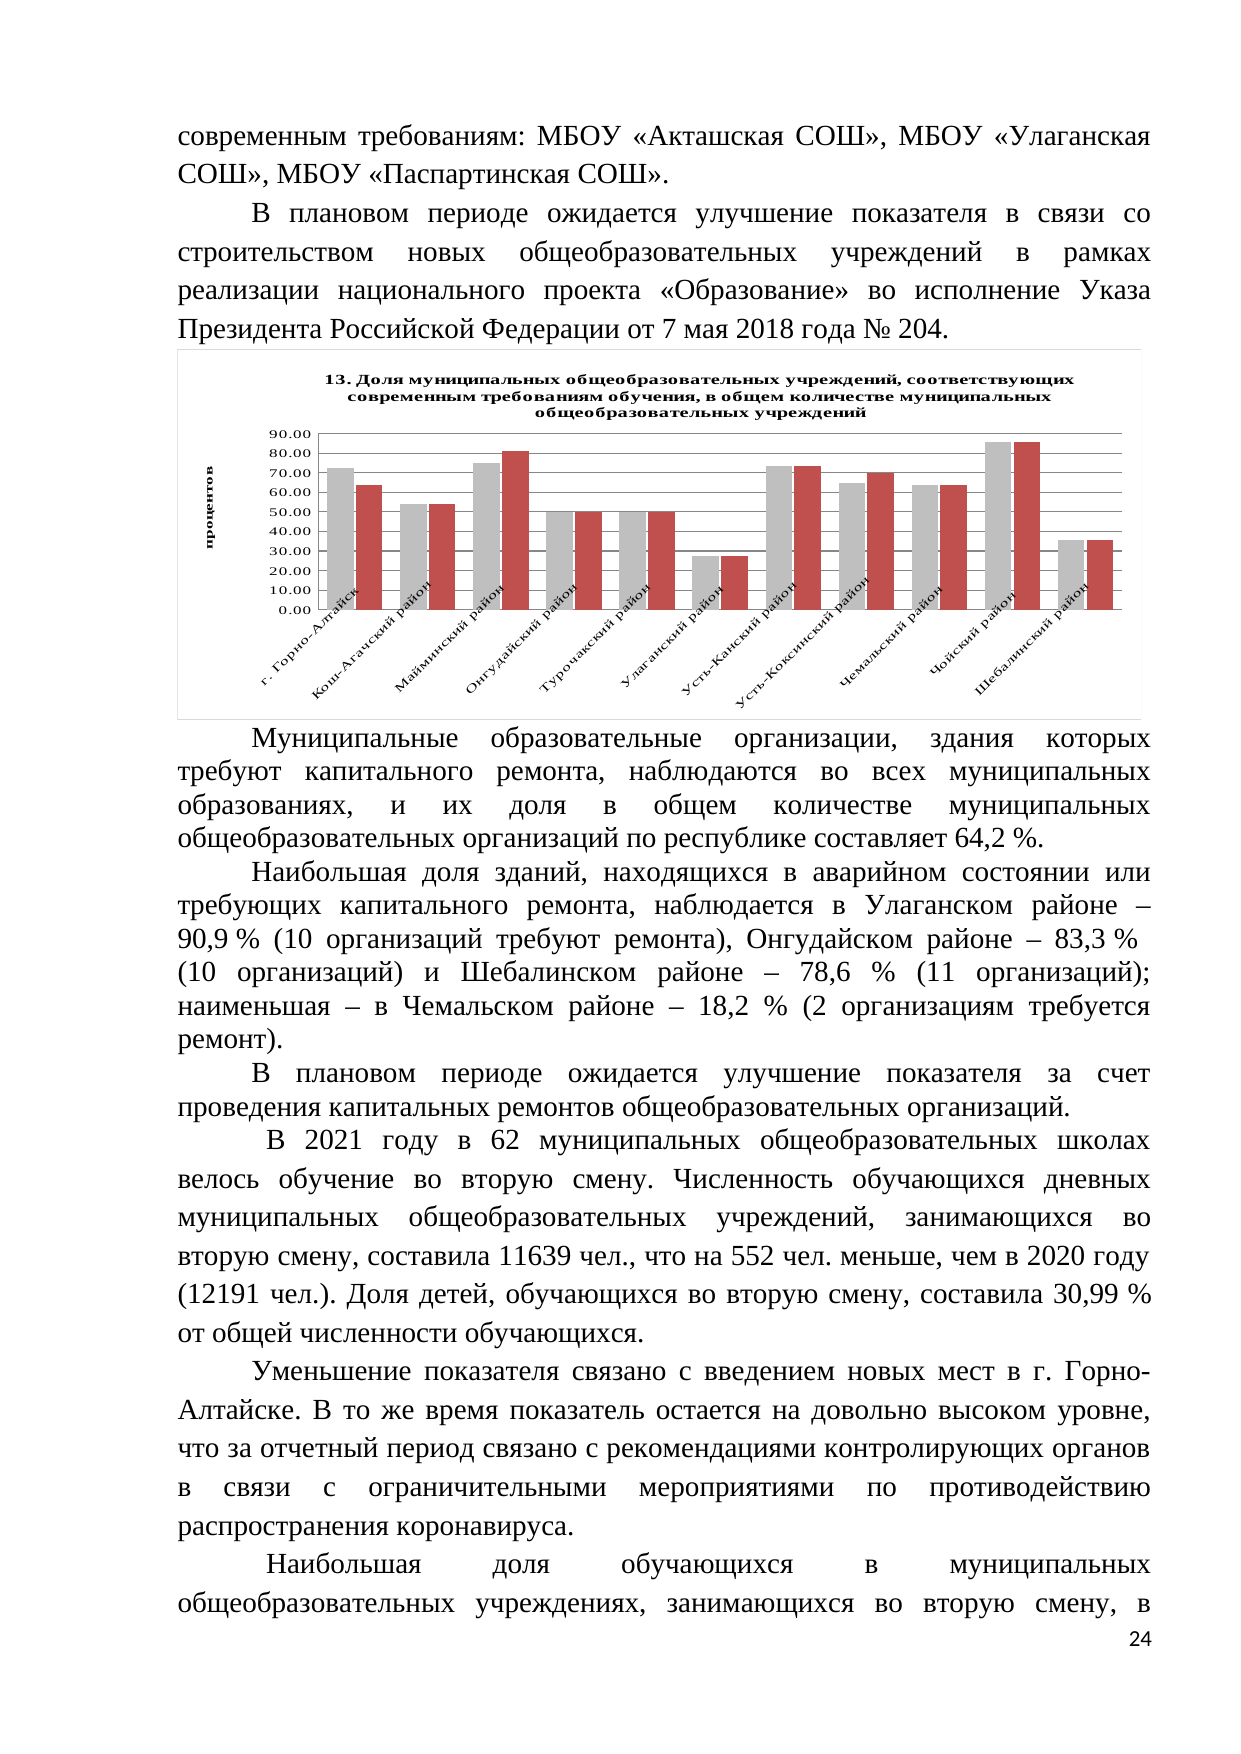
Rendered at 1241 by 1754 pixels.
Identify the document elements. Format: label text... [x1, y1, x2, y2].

text В плановом периоде ожидается улучшение показателя в связи со строительством новых общеобразовательных учреждений в рамках реализации национального проекта «Образование» во исполнение Указа Президента Российской Федерации от 7 мая 2018 года № 204. [177, 195, 1152, 344]
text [177, 1546, 1152, 1618]
text Наибольшая доля зданий, находящихся в аварийном состоянии или требующих капитального ремонта, наблюдается в Улаганском районе – 90,9 % (10 организаций требуют ремонта), Онгудайском районе – 83,3 % (10 организаций) и Шебалинском районе – 78,6 % (11 организаций); наименьшая – в Чемальском районе – 18,2 % (2 организациям требуется ремонт). [177, 854, 1152, 1055]
text Муниципальные образовательные организации, здания которых требуют капитального ремонта, наблюдаются во всех муниципальных образованиях, и их доля в общем количестве муниципальных общеобразовательных организаций по республике составляет 64,2 %. [177, 720, 1152, 854]
text В 2021 году в 62 муниципальных общеобразовательных школах велось обучение во вторую смену. Численность обучающихся дневных муниципальных общеобразовательных учреждений, занимающихся во вторую смену, составила 11639 чел., что на 552 чел. меньше, чем в 2020 году (12191 чел.). Доля детей, обучающихся во вторую смену, составила 30,99 % от общей численности обучающихся. [177, 1122, 1152, 1348]
text В плановом периоде ожидается улучшение показателя за счет проведения капитальных ремонтов общеобразовательных организаций. [177, 1055, 1152, 1122]
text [177, 118, 1152, 190]
text Уменьшение показателя связано с введением новых мест в г. Горно-Алтайске. В то же время показатель остается на довольно высоком уровне, что за отчетный период связано с рекомендациями контролирующих органов в связи с ограничительными мероприятиями по противодействию распространения коронавируса. [177, 1353, 1152, 1541]
